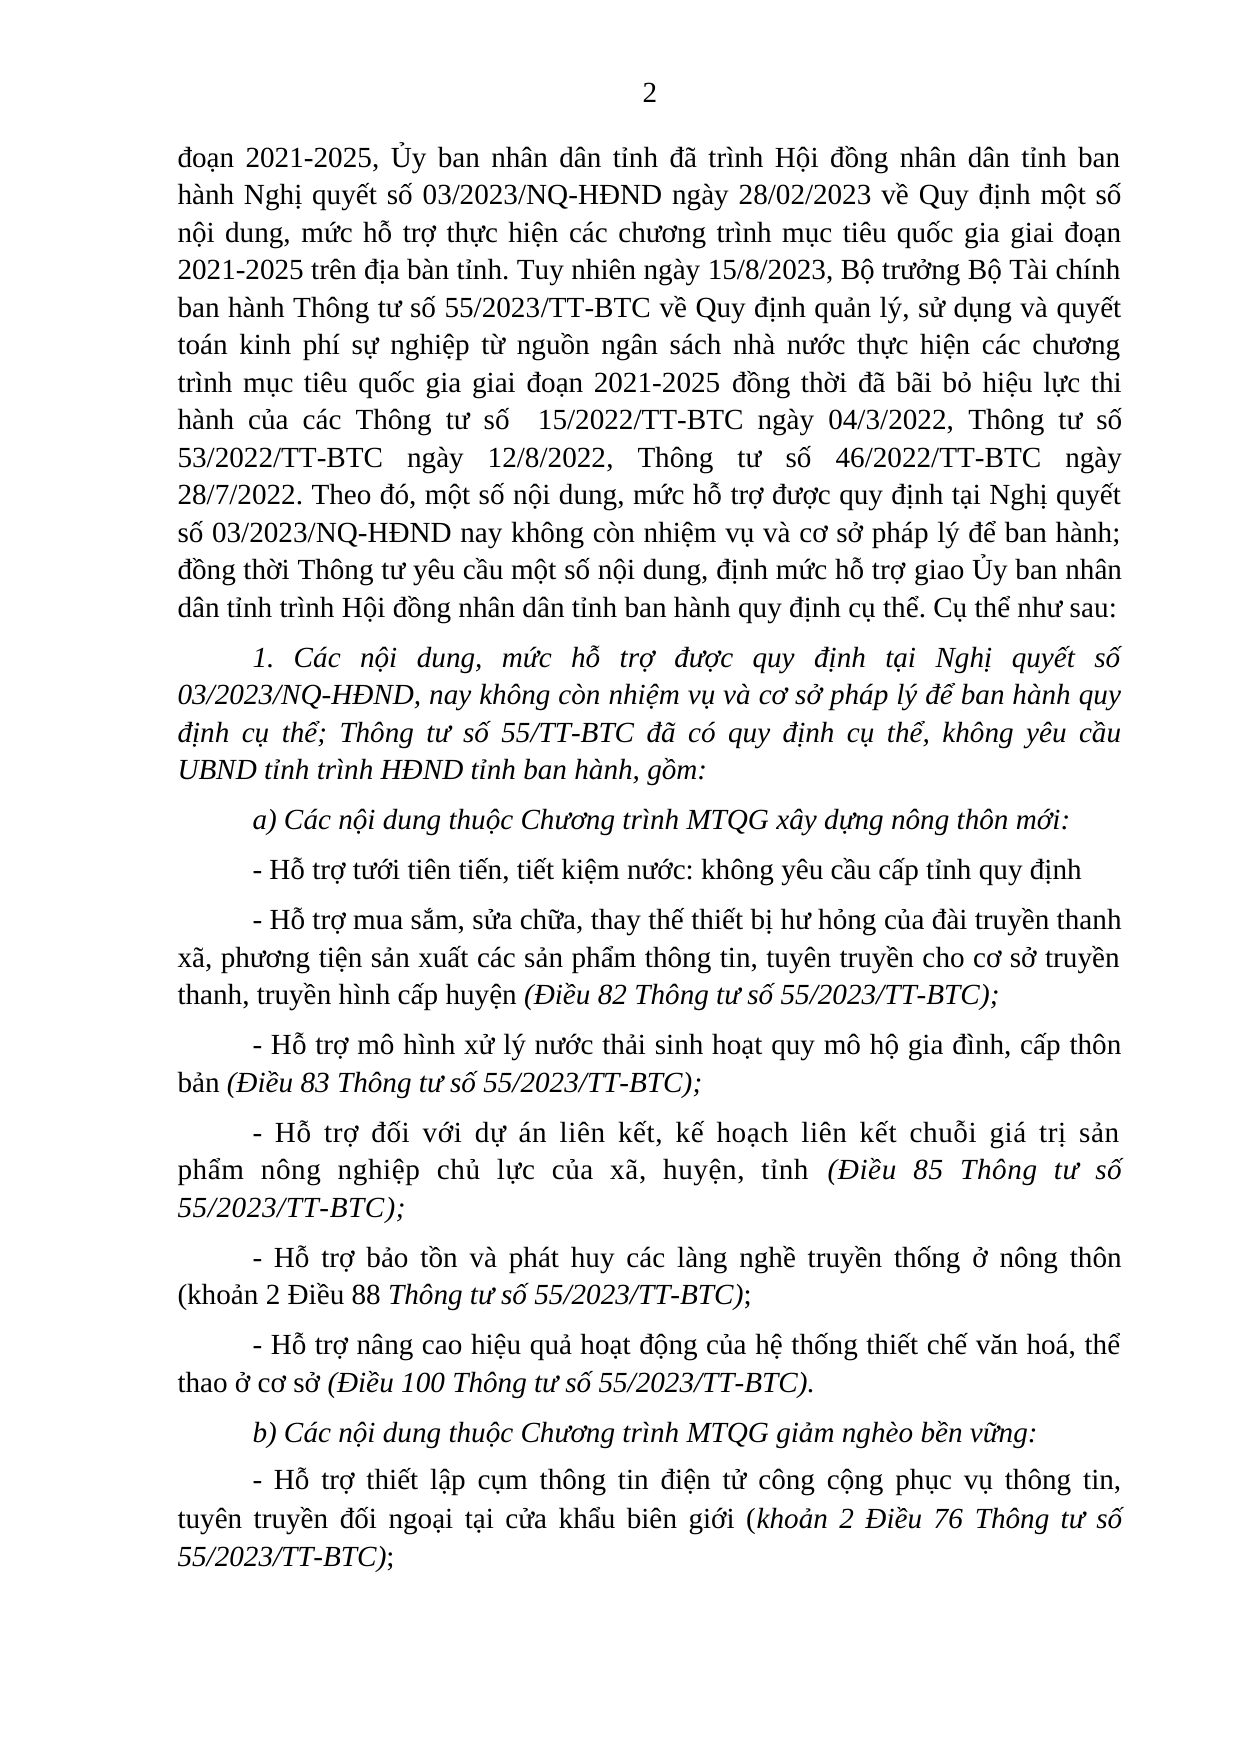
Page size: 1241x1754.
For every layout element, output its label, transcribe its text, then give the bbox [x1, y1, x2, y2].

text - Hỗ trợ đối với dự án liên kết, kế hoạch liên kết chuỗi giá trị sản phẩm nông nghiệp chủ lực của xã, huyện, tỉnh (Điều 85 Thông tư số 55/2023/TT-BTC); [177, 1112, 1122, 1225]
text b) Các nội dung thuộc Chương trình MTQG giảm nghèo bền vững: [177, 1412, 1122, 1450]
text - Hỗ trợ bảo tồn và phát huy các làng nghề truyền thống ở nông thôn (khoản 2 Điều 88 Thông tư số 55/2023/TT-BTC); [177, 1237, 1122, 1312]
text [177, 137, 1122, 625]
text - Hỗ trợ mô hình xử lý nước thải sinh hoạt quy mô hộ gia đình, cấp thôn bản (Điều 83 Thông tư số 55/2023/TT-BTC); [177, 1025, 1122, 1100]
text - Hỗ trợ thiết lập cụm thông tin điện tử công cộng phục vụ thông tin, tuyên truyền đối ngoại tại cửa khẩu biên giới (khoản 2 Điều 76 Thông tư số 55/2023/TT-BTC); [177, 1462, 1122, 1573]
text - Hỗ trợ tưới tiên tiến, tiết kiệm nước: không yêu cầu cấp tỉnh quy định [177, 850, 1122, 887]
text - Hỗ trợ nâng cao hiệu quả hoạt động của hệ thống thiết chế văn hoá, thể thao ở cơ sở (Điều 100 Thông tư số 55/2023/TT-BTC). [177, 1325, 1122, 1400]
text 1. Các nội dung, mức hỗ trợ được quy định tại Nghị quyết số 03/2023/NQ-HĐND, nay không còn nhiệm vụ và cơ sở pháp lý để ban hành quy định cụ thể; Thông tư số 55/TT-BTC đã có quy định cụ thể, không yêu cầu UBND tỉnh trình HĐND tỉnh ban hành, gồm: [177, 637, 1122, 787]
text a) Các nội dung thuộc Chương trình MTQG xây dựng nông thôn mới: [177, 800, 1122, 837]
text - Hỗ trợ mua sắm, sửa chữa, thay thế thiết bị hư hỏng của đài truyền thanh xã, phương tiện sản xuất các sản phẩm thông tin, tuyên truyền cho cơ sở truyền thanh, truyền hình cấp huyện (Điều 82 Thông tư số 55/2023/TT-BTC); [177, 900, 1122, 1012]
